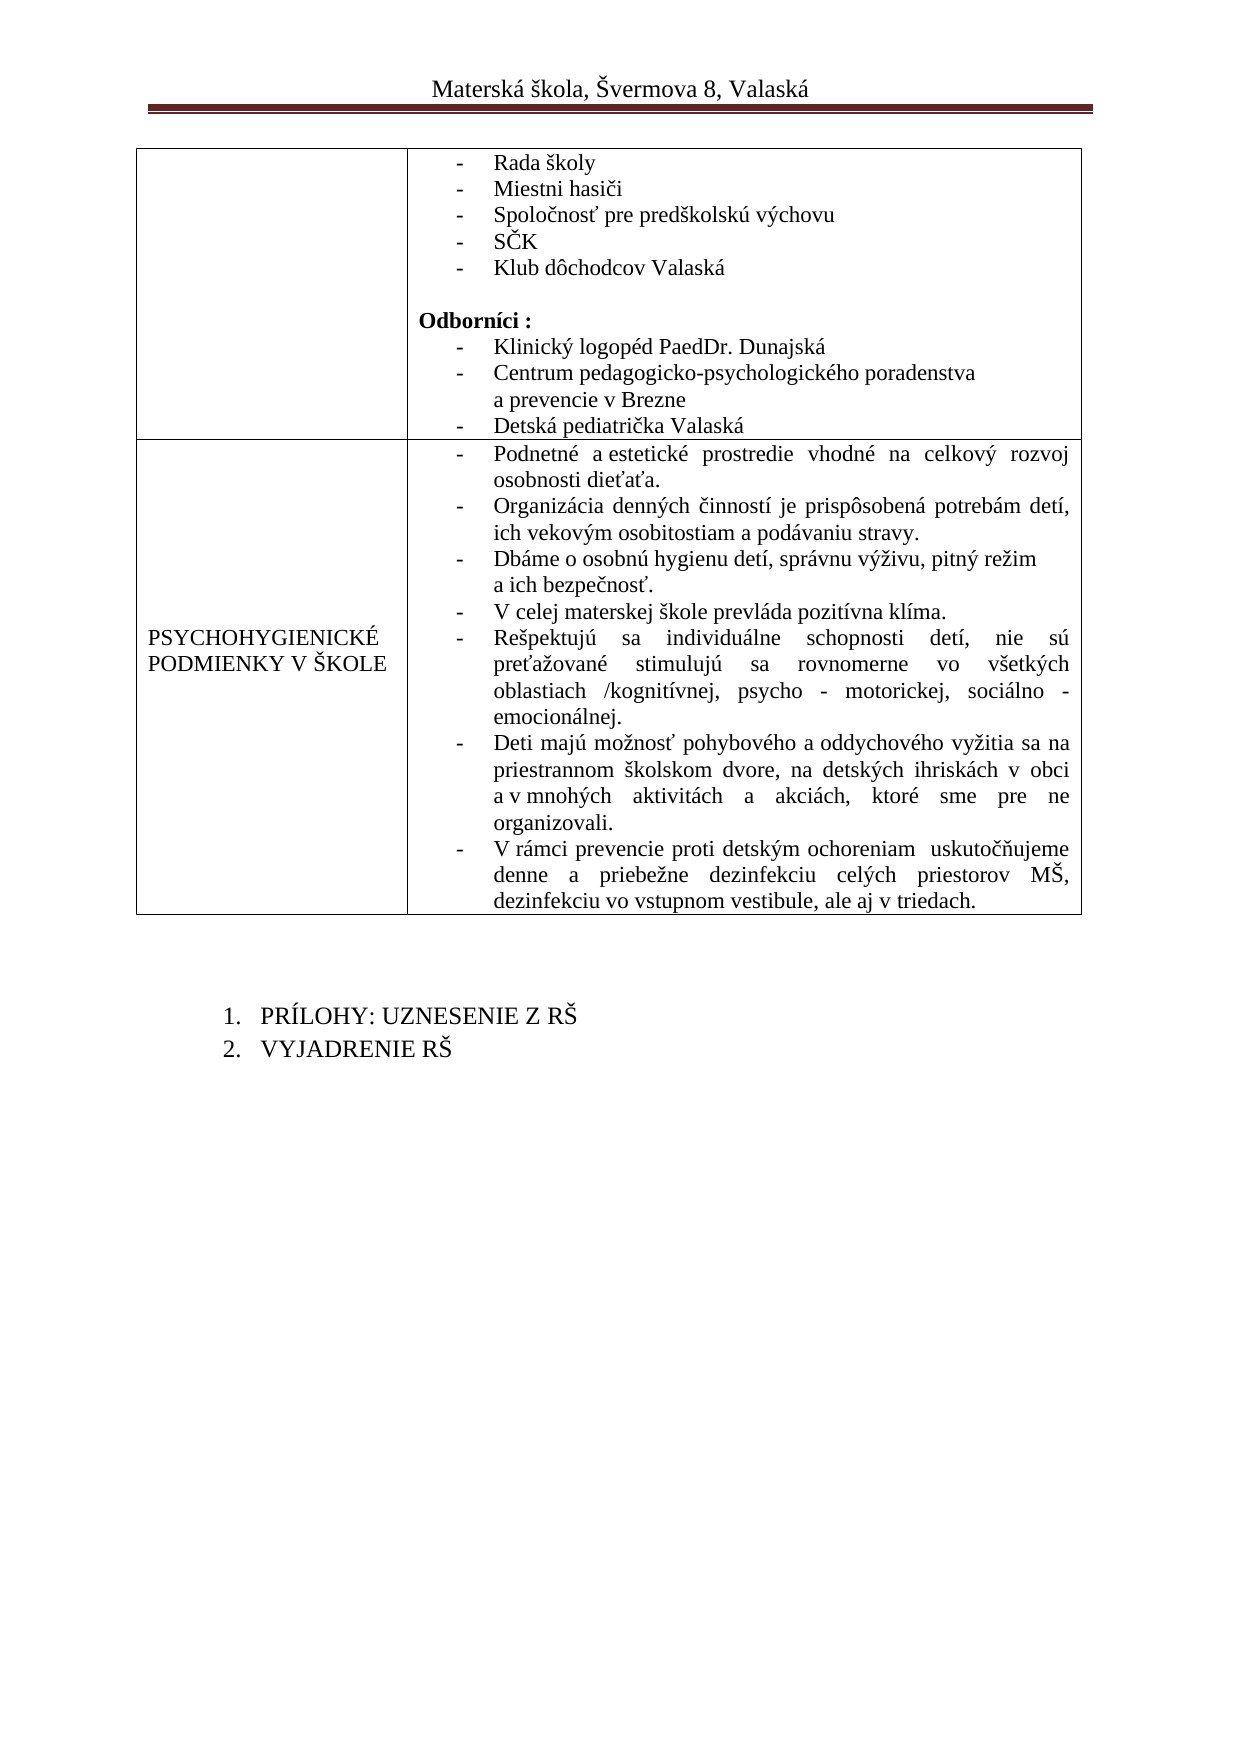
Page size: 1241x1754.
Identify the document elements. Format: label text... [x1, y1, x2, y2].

list Vyjadrenie RŠ [223, 1034, 1093, 1063]
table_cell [408, 149, 1081, 438]
table_cell Podnetné a estetické prostredie vhodné na celkový rozvoj osobnosti dieťaťa. Organizácia denných činností je prispôsobená potrebám detí, ich vekovým osobitostiam a podávaniu stravy. Dbáme o osobnú hygienu detí, správnu výživu, pitný režim a ich bezpečnosť. V celej materskej škole prevláda pozitívna klíma. Rešpektujú sa individuálne schopnosti detí, nie sú preťažované stimulujú sa rovnomerne vo všetkých oblastiach /kognitívnej, psycho - motorickej, sociálno - emocionálnej. Deti majú možnosť pohybového a oddychového vyžitia sa na priestrannom školskom dvore, na detských ihriskách v obci a v mnohých aktivitách a akciách, ktoré sme pre ne organizovali. V rámci prevencie proti detským ochoreniam uskutočňujeme denne a priebežne dezinfekciu celých priestorov MŠ, dezinfekciu vo vstupnom vestibule, ale aj v triedach. [408, 440, 1081, 914]
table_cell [137, 149, 407, 438]
table_cell Psychohygienické podmienky v škole [137, 440, 407, 914]
list prílohy: Uznesenie z RŠ [223, 1001, 1093, 1030]
